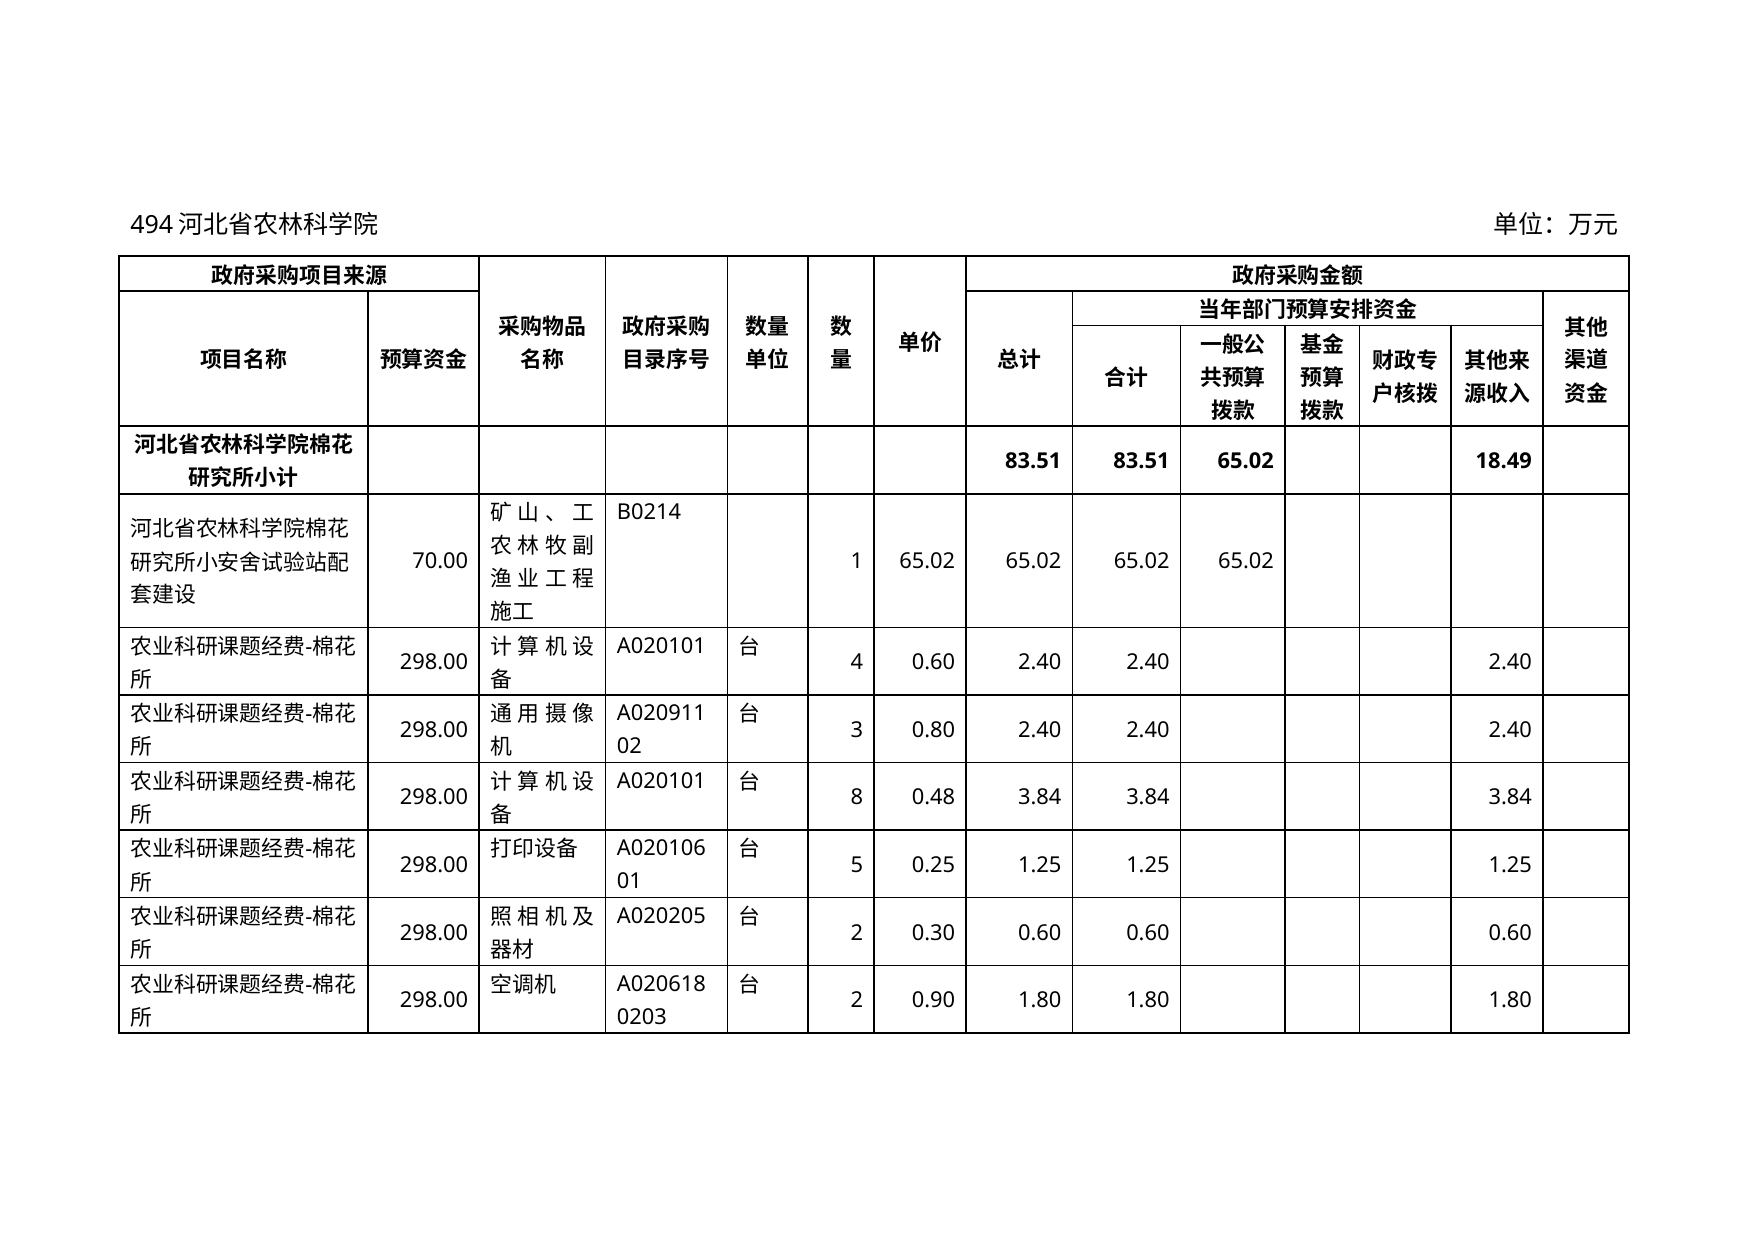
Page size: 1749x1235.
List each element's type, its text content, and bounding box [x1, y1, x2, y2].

table_cell [1360, 831, 1450, 897]
table_cell [1181, 763, 1284, 829]
table_cell A020101 [606, 763, 727, 829]
table_cell 河北省农林科学院棉花研究所小安舍试验站配套建设 [120, 495, 367, 626]
table_cell [480, 427, 605, 493]
table_cell 0.60 [1452, 898, 1542, 964]
table_cell 台 [728, 898, 807, 964]
table_cell [1286, 696, 1359, 762]
table_cell 通用摄像机 [480, 696, 605, 762]
table_cell 台 [728, 966, 807, 1032]
table_cell 1.25 [967, 831, 1072, 897]
table_cell [1286, 763, 1359, 829]
table_cell 4 [809, 628, 873, 694]
table_cell 数量 单位 [728, 257, 807, 425]
table_cell 3.84 [1073, 763, 1180, 829]
table_cell [1181, 831, 1284, 897]
table_cell 298.00 [369, 966, 478, 1032]
table_cell [875, 427, 965, 493]
table_cell 矿山、工农林牧副渔业工程施工 [480, 495, 605, 626]
table_cell 2.40 [967, 696, 1072, 762]
table_cell 农业科研课题经费-棉花所 [120, 763, 367, 829]
table_cell 一般公共预算拨款 [1181, 326, 1284, 425]
table_cell 2.40 [1452, 628, 1542, 694]
table_cell 65.02 [1181, 427, 1284, 493]
table_cell 当年部门预算安排资金 [1073, 292, 1542, 324]
table_cell 台 [728, 763, 807, 829]
table_cell 0.80 [875, 696, 965, 762]
table_cell 政府采购目录序号 [606, 257, 727, 425]
table_cell A02010601 [606, 831, 727, 897]
table_cell 298.00 [369, 831, 478, 897]
table_cell 2.40 [967, 628, 1072, 694]
table_cell 65.02 [1073, 495, 1180, 626]
table_cell 空调机 [480, 966, 605, 1032]
table_cell 台 [728, 831, 807, 897]
table_cell 0.60 [875, 628, 965, 694]
table_cell 单价 [875, 257, 965, 425]
table_cell 台 [728, 628, 807, 694]
table_cell 1.80 [1073, 966, 1180, 1032]
table_cell 0.25 [875, 831, 965, 897]
table_cell 0.60 [1073, 898, 1180, 964]
table_cell 数量 [809, 257, 873, 425]
table_cell 298.00 [369, 763, 478, 829]
table_cell [1360, 495, 1450, 626]
table_cell 65.02 [967, 495, 1072, 626]
table_cell A02091102 [606, 696, 727, 762]
table_cell [1544, 831, 1628, 897]
table_cell 83.51 [1073, 427, 1180, 493]
table_cell [1360, 966, 1450, 1032]
table_cell 基金预算拨款 [1286, 326, 1359, 425]
table_cell [1544, 495, 1628, 626]
table_cell 项目名称 [120, 292, 367, 425]
table_cell 政府采购金额 [967, 257, 1628, 290]
table_cell [1360, 696, 1450, 762]
table_cell 其他渠道资金 [1544, 292, 1628, 425]
table_cell 65.02 [875, 495, 965, 626]
table_cell 1.80 [967, 966, 1072, 1032]
table_header 494河北省农林科学院 [120, 190, 965, 255]
table_cell 政府采购项目来源 [120, 257, 478, 290]
table_cell B0214 [606, 495, 727, 626]
table_cell 照相机及器材 [480, 898, 605, 964]
table_cell 3 [809, 696, 873, 762]
table_cell 合计 [1073, 326, 1180, 425]
table_cell [1544, 763, 1628, 829]
table_cell [1360, 898, 1450, 964]
table_cell 0.30 [875, 898, 965, 964]
table_cell [1544, 427, 1628, 493]
table_cell 3.84 [967, 763, 1072, 829]
table_cell 农业科研课题经费-棉花所 [120, 696, 367, 762]
table_cell [1360, 427, 1450, 493]
table_cell 1.25 [1452, 831, 1542, 897]
table_cell 2 [809, 966, 873, 1032]
table_cell 1.80 [1452, 966, 1542, 1032]
table_cell [1181, 696, 1284, 762]
table_cell 1.25 [1073, 831, 1180, 897]
table_cell [1360, 763, 1450, 829]
table_cell 83.51 [967, 427, 1072, 493]
table_cell A020101 [606, 628, 727, 694]
table_cell 打印设备 [480, 831, 605, 897]
table_cell [1181, 898, 1284, 964]
table_cell [1286, 495, 1359, 626]
table_cell 298.00 [369, 898, 478, 964]
table_cell 预算资金 [369, 292, 478, 425]
table_cell 台 [728, 696, 807, 762]
table_cell [1286, 427, 1359, 493]
table_cell [1286, 628, 1359, 694]
table_cell [1452, 495, 1542, 626]
table_cell [728, 427, 807, 493]
table_cell 农业科研课题经费-棉花所 [120, 831, 367, 897]
table_cell [809, 427, 873, 493]
table_cell [1544, 966, 1628, 1032]
table_cell 0.90 [875, 966, 965, 1032]
table_cell A0206180203 [606, 966, 727, 1032]
table_cell [1181, 966, 1284, 1032]
table_cell [1544, 898, 1628, 964]
table_cell 5 [809, 831, 873, 897]
table_cell 0.48 [875, 763, 965, 829]
table_cell 河北省农林科学院棉花研究所小计 [120, 427, 367, 493]
table_cell A020205 [606, 898, 727, 964]
table_cell [369, 427, 478, 493]
table_cell [1286, 966, 1359, 1032]
table_cell [1286, 831, 1359, 897]
table_cell [1181, 628, 1284, 694]
table_cell 2 [809, 898, 873, 964]
table_cell 总计 [967, 292, 1072, 425]
table_cell 计算机设备 [480, 763, 605, 829]
table_cell 3.84 [1452, 763, 1542, 829]
table_cell 0.60 [967, 898, 1072, 964]
table_cell 8 [809, 763, 873, 829]
table_cell [1544, 696, 1628, 762]
table_cell 农业科研课题经费-棉花所 [120, 898, 367, 964]
table_cell 298.00 [369, 628, 478, 694]
table_cell 65.02 [1181, 495, 1284, 626]
table_cell 采购物品名称 [480, 257, 605, 425]
table_cell [606, 427, 727, 493]
table_cell 农业科研课题经费-棉花所 [120, 966, 367, 1032]
table_cell 298.00 [369, 696, 478, 762]
table_cell [1286, 898, 1359, 964]
table_cell 其他来源收入 [1452, 326, 1542, 425]
table_cell 财政专户核拨 [1360, 326, 1450, 425]
table_cell 70.00 [369, 495, 478, 626]
table_cell 1 [809, 495, 873, 626]
table_cell 2.40 [1452, 696, 1542, 762]
table_header 单位：万元 [967, 190, 1628, 255]
table_cell 2.40 [1073, 696, 1180, 762]
table_cell 计算机设备 [480, 628, 605, 694]
table_cell 2.40 [1073, 628, 1180, 694]
table_cell 18.49 [1452, 427, 1542, 493]
table_cell [728, 495, 807, 626]
table_cell [1544, 628, 1628, 694]
table_cell 农业科研课题经费-棉花所 [120, 628, 367, 694]
table_cell [1360, 628, 1450, 694]
